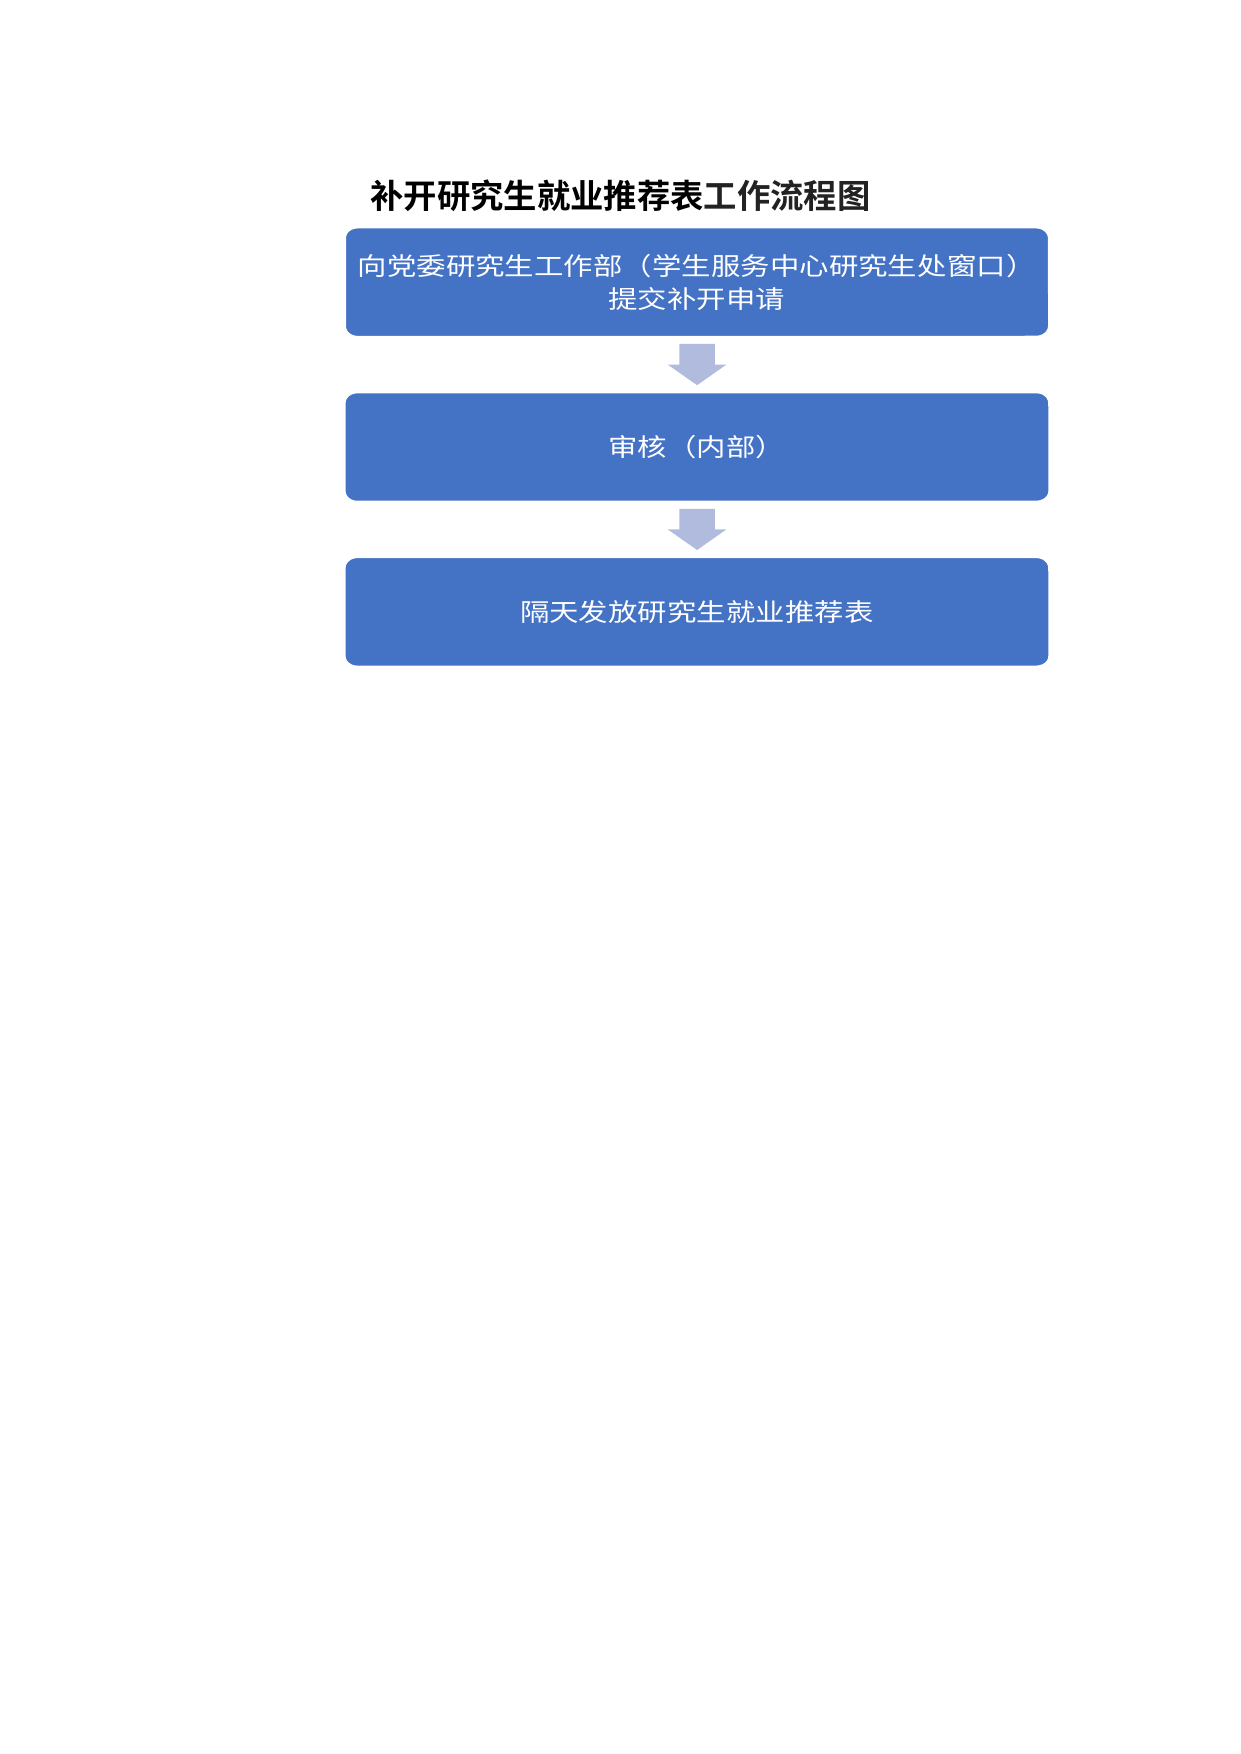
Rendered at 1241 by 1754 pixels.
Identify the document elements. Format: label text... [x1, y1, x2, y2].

text 补开研究生就业推荐表工作流程图 [187, 162, 1053, 227]
